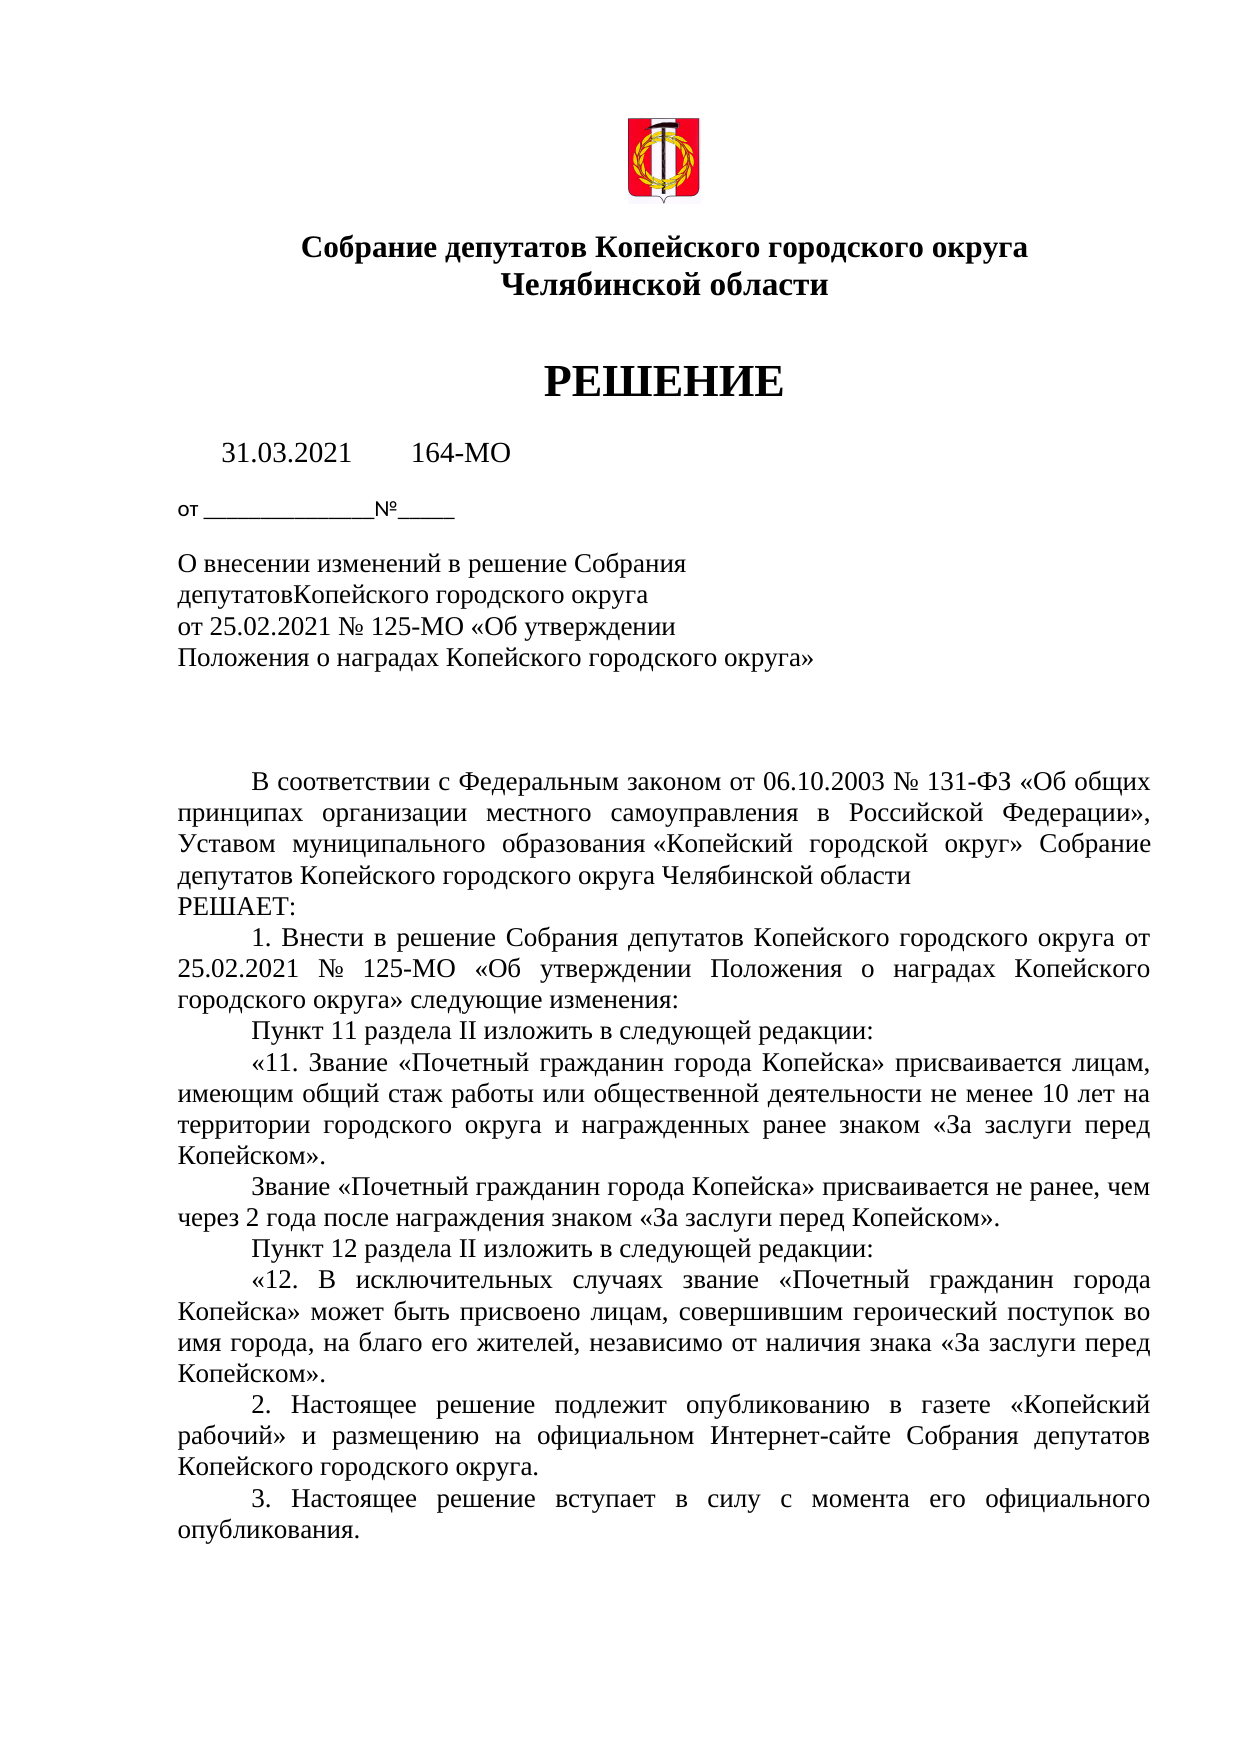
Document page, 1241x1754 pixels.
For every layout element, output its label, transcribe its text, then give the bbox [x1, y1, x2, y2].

text РЕШАЕТ: [177, 890, 1152, 921]
text депутатовКопейского городского округа [177, 578, 1152, 609]
text В соответствии с Федеральным законом от 06.10.2003 № 131-ФЗ «Об общих принципах организации местного самоуправления в Российской Федерации», Уставом муниципального образования «Копейский городской округ» Собрание депутатов Копейского городского округа Челябинской области [177, 765, 1152, 890]
text РЕШЕНИЕ [177, 353, 1152, 406]
text «12. В исключительных случаях звание «Почетный гражданин города Копейска» может быть присвоено лицам, совершившим героический поступок во имя города, на благо его жителей, независимо от наличия знака «За заслуги перед Копейском». [177, 1264, 1152, 1388]
text 31.03.2021 164-МО [177, 435, 1152, 468]
text 3. Настоящее решение вступает в силу с момента его официального опубликования. [177, 1482, 1152, 1544]
text Положения о наградах Копейского городского округа» [177, 641, 1152, 672]
text О внесении изменений в решение Собрания [177, 547, 1152, 578]
text от 25.02.2021 № 125-МО «Об утверждении [177, 609, 1152, 641]
text от _______________№_____ [177, 494, 1152, 522]
picture [628, 118, 701, 204]
text «11. Звание «Почетный гражданин города Копейска» присваивается лицам, имеющим общий стаж работы или общественной деятельности не менее 10 лет на территории городского округа и награжденных ранее знаком «За заслуги перед Копейском». [177, 1046, 1152, 1170]
text 1. Внести в решение Собрания депутатов Копейского городского округа от 25.02.2021 № 125-МО «Об утверждении Положения о наградах Копейского городского округа» следующие изменения: [177, 921, 1152, 1014]
subtitle Челябинской области [177, 264, 1152, 302]
text Пункт 11 раздела II изложить в следующей редакции: [177, 1014, 1152, 1046]
text 2. Настоящее решение подлежит опубликованию в газете «Копейский рабочий» и размещению на официальном Интернет-сайте Собрания депутатов Копейского городского округа. [177, 1388, 1152, 1482]
text Собрание депутатов Копейского городского округа [177, 228, 1152, 264]
text Пункт 12 раздела II изложить в следующей редакции: [177, 1232, 1152, 1264]
text Звание «Почетный гражданин города Копейска» присваивается не ранее, чем через 2 года после награждения знаком «За заслуги перед Копейском». [177, 1170, 1152, 1232]
